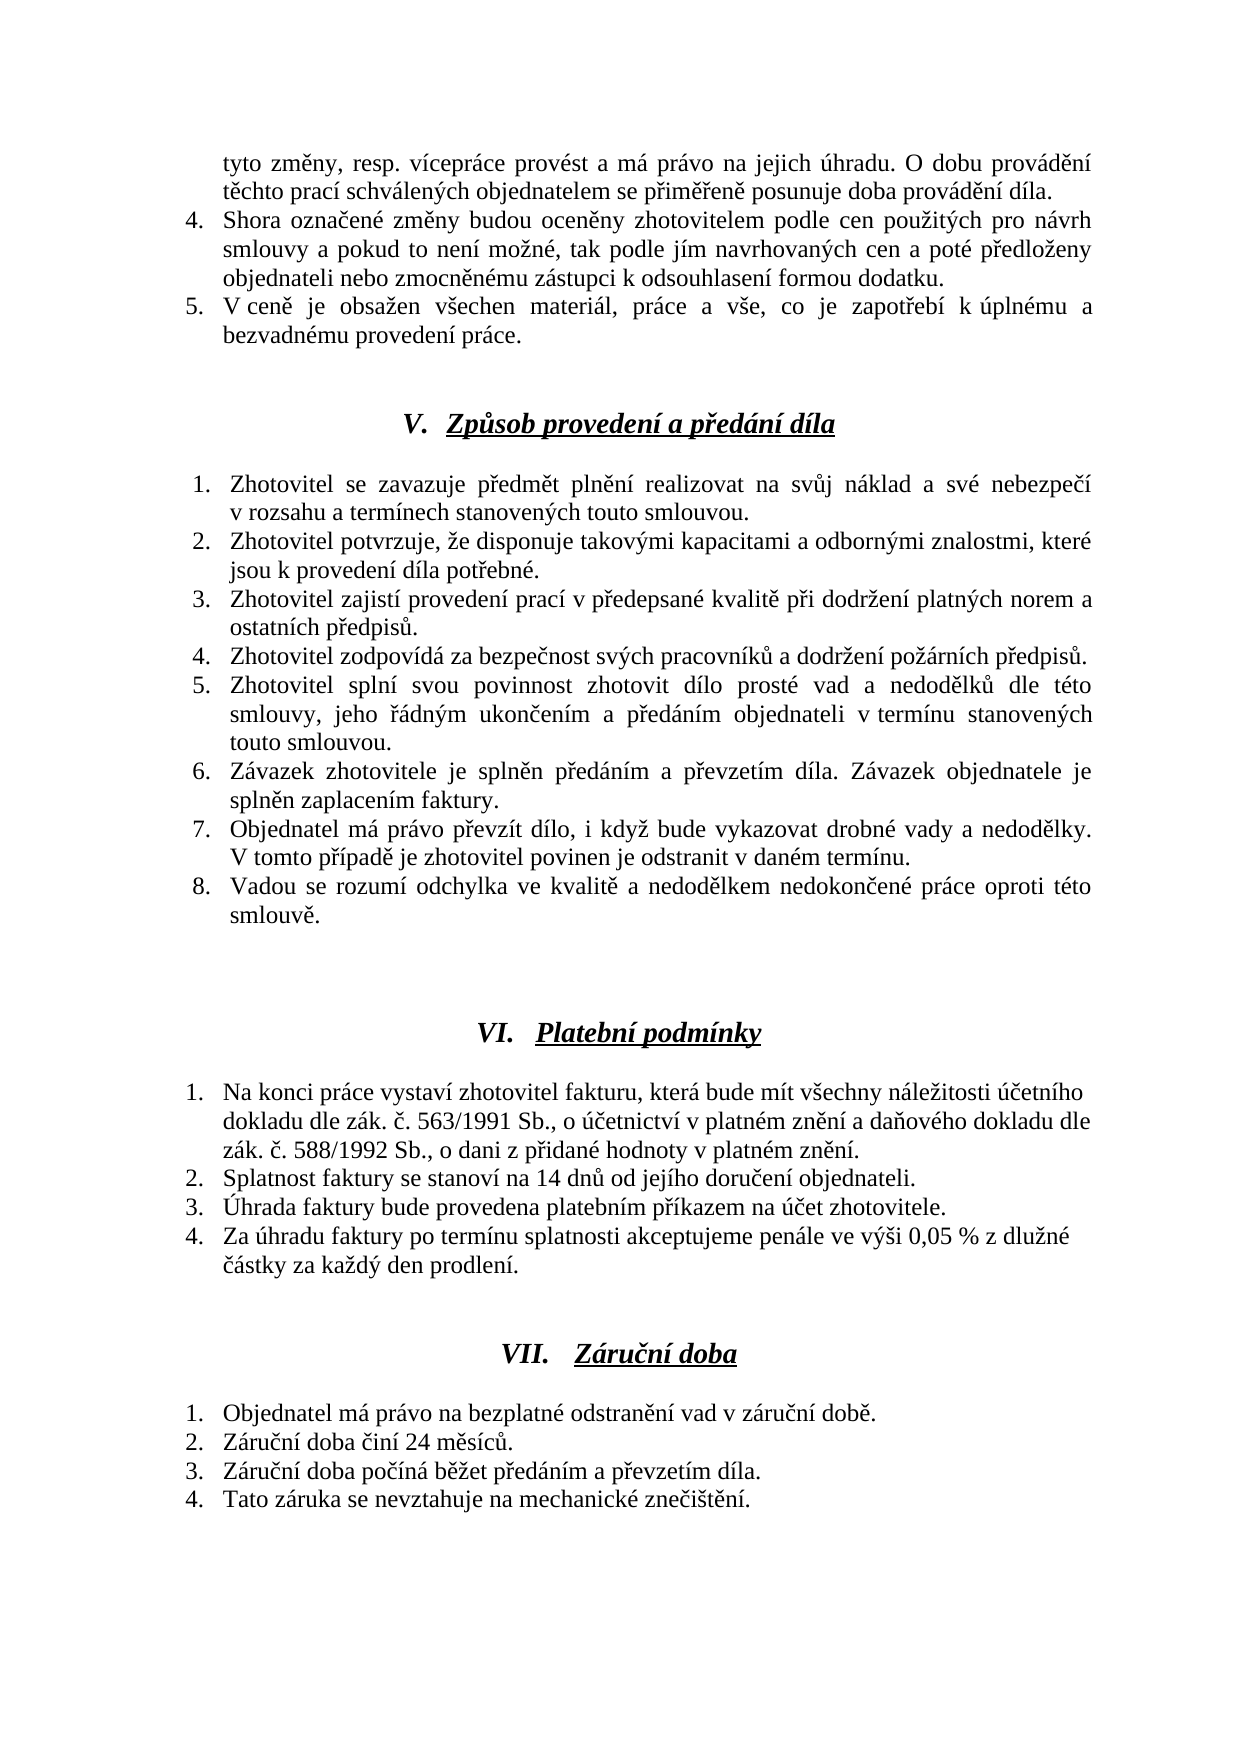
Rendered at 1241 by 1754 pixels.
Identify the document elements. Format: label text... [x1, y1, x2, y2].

list Zhotovitel zodpovídá za bezpečnost svých pracovníků a dodržení požárních předpisů. [192, 641, 1093, 670]
list Zhotovitel potvrzuje, že disponuje takovými kapacitami a odbornými znalostmi, které jsou k provedení díla potřebné. [192, 526, 1093, 584]
list Záruční doba počíná běžet předáním a převzetím díla. [185, 1456, 1093, 1484]
list Tato záruka se nevztahuje na mechanické znečištění. [185, 1484, 1093, 1513]
list Splatnost faktury se stanoví na 14 dnů od jejího doručení objednateli. [185, 1163, 1093, 1192]
list Objednatel má právo na bezplatné odstranění vad v záruční době. [185, 1398, 1093, 1427]
list Záruční doba činí 24 měsíců. [185, 1427, 1093, 1456]
list Úhrada faktury bude provedena platebním příkazem na účet zhotovitele. [185, 1192, 1093, 1221]
list Platební podmínky [148, 1015, 1093, 1048]
list Objednatel má právo převzít dílo, i když bude vykazovat drobné vady a nedodělky. V tomto případě je zhotovitel povinen je odstranit v daném termínu. [192, 814, 1093, 871]
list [185, 148, 1093, 205]
list Zhotovitel se zavazuje předmět plnění realizovat na svůj náklad a své nebezpečí v rozsahu a termínech stanovených touto smlouvou. [192, 469, 1093, 526]
list V ceně je obsažen všechen materiál, práce a vše, co je zapotřebí k úplnému a bezvadnému provedení práce. [185, 291, 1093, 349]
list Shora označené změny budou oceněny zhotovitelem podle cen použitých pro návrh smlouvy a pokud to není možné, tak podle jím navrhovaných cen a poté předloženy objednateli nebo zmocněnému zástupci k odsouhlasení formou dodatku. [185, 205, 1093, 291]
list Způsob provedení a předání díla [148, 406, 1093, 440]
list Zhotovitel zajistí provedení prací v předepsané kvalitě při dodržení platných norem a ostatních předpisů. [192, 584, 1093, 641]
list Zhotovitel splní svou povinnost zhotovit dílo prosté vad a nedodělků dle této smlouvy, jeho řádným ukončením a předáním objednateli v termínu stanovených touto smlouvou. [192, 670, 1093, 756]
list Na konci práce vystaví zhotovitel fakturu, která bude mít všechny náležitosti účetního dokladu dle zák. č. 563/1991 Sb., o účetnictví v platném znění a daňového dokladu dle zák. č. 588/1992 Sb., o dani z přidané hodnoty v platném znění. [185, 1077, 1093, 1163]
list Za úhradu faktury po termínu splatnosti akceptujeme penále ve výši 0,05 % z dlužné částky za každý den prodlení. [185, 1221, 1093, 1278]
list Závazek zhotovitele je splněn předáním a převzetím díla. Závazek objednatele je splněn zaplacením faktury. [192, 756, 1093, 814]
list Vadou se rozumí odchylka ve kvalitě a nedodělkem nedokončené práce oproti této smlouvě. [192, 871, 1093, 929]
list Záruční doba [148, 1336, 1093, 1369]
